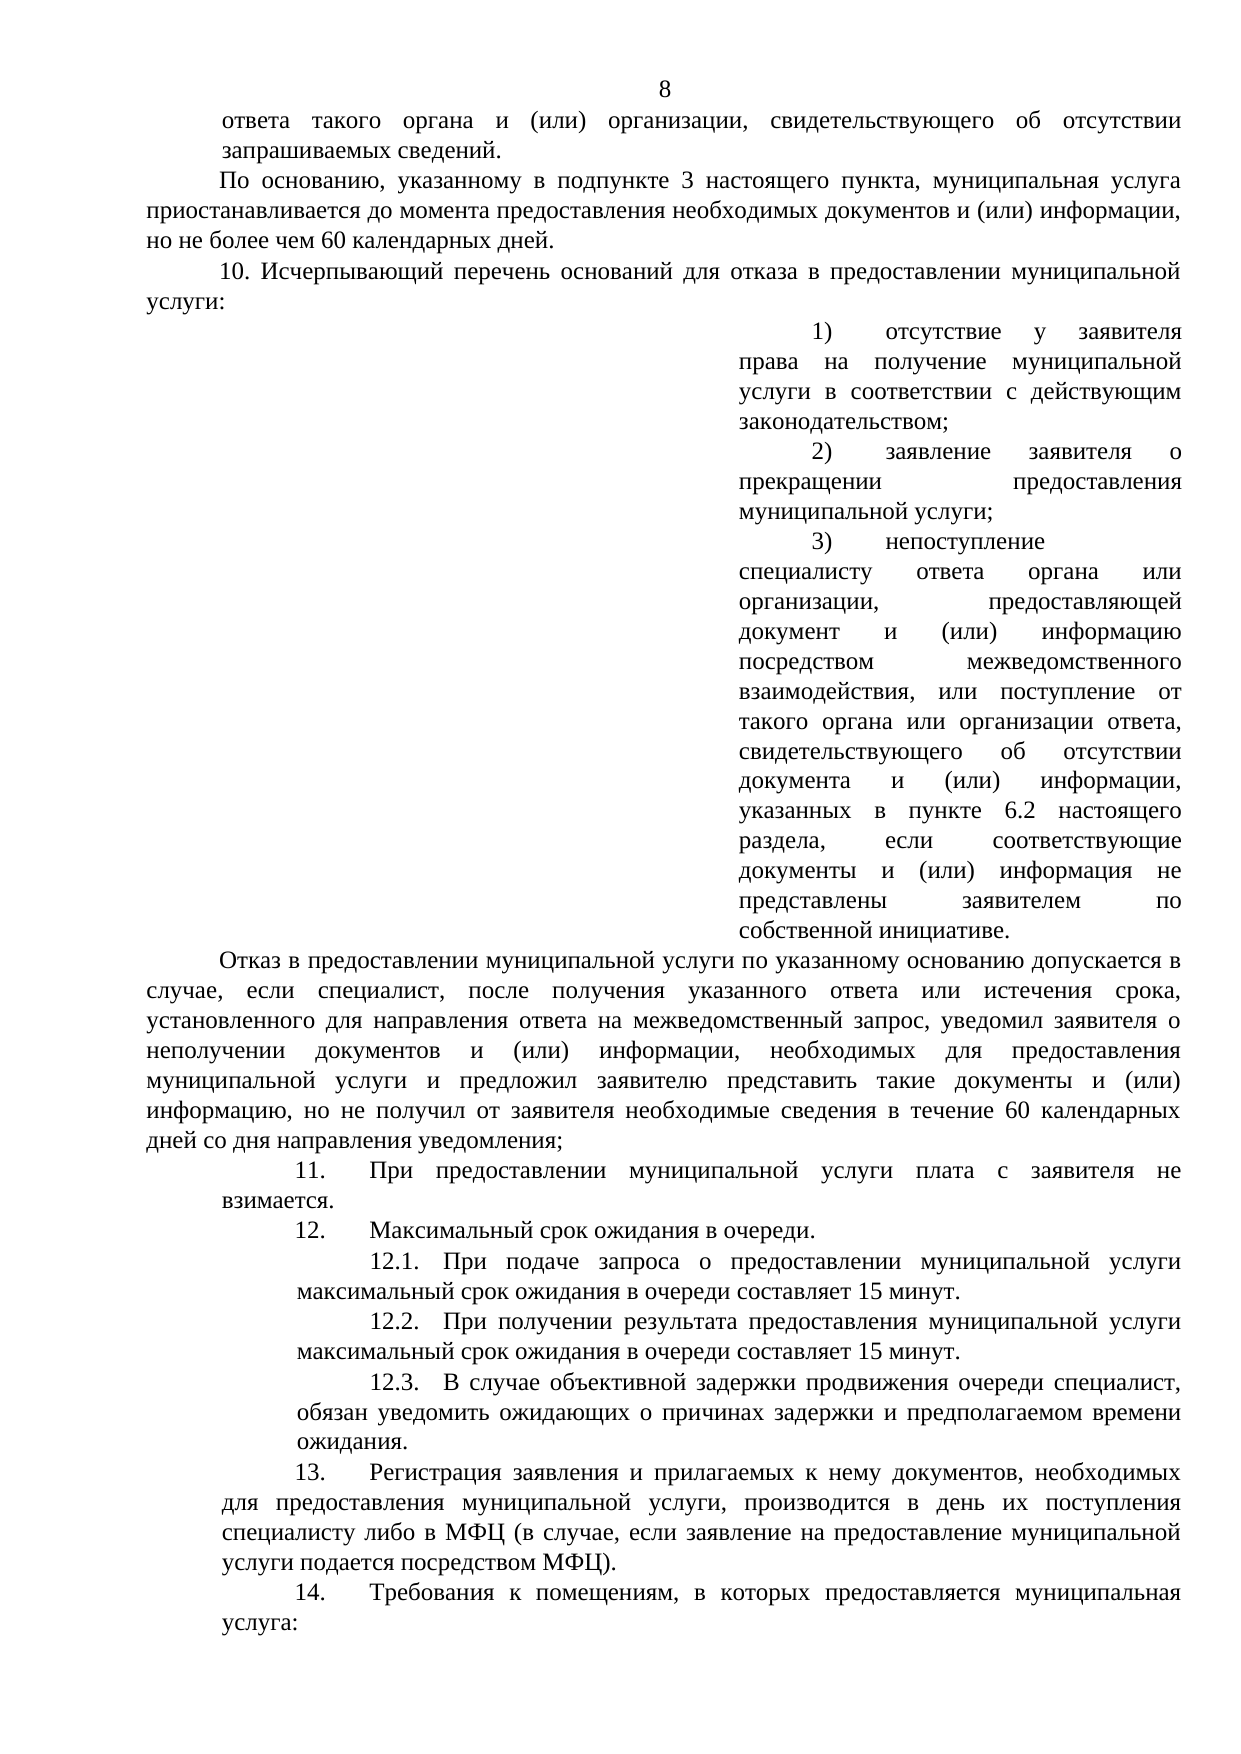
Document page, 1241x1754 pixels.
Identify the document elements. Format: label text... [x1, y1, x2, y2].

list Максимальный срок ожидания в очереди. [222, 1216, 1182, 1244]
list отсутствие у заявителя права на получение муниципальной услуги в соответствии с действующим законодательством; [739, 316, 1182, 434]
list При получении результата предоставления муниципальной услуги максимальный срок ожидания в очереди составляет 15 минут. [297, 1306, 1182, 1365]
text Отказ в предоставлении муниципальной услуги по указанному основанию допускается в случае, если специалист, после получения указанного ответа или истечения срока, установленного для направления ответа на межведомственный запрос, уведомил заявителя о неполучении документов и (или) информации, необходимых для предоставления муниципальной услуги и предложил заявителю представить такие документы и (или) информацию, но не получил от заявителя необходимые сведения в течение 60 календарных дней со дня направления уведомления; [146, 946, 1182, 1154]
list При предоставлении муниципальной услуги плата с заявителя не взимается. [222, 1155, 1182, 1214]
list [222, 105, 1182, 164]
list Регистрация заявления и прилагаемых к нему документов, необходимых для предоставления муниципальной услуги, производится в день их поступления специалисту либо в МФЦ (в случае, если заявление на предоставление муниципальной услуги подается посредством МФЦ). [222, 1457, 1182, 1575]
list непоступление специалисту ответа органа или организации, предоставляющей документ и (или) информацию посредством межведомственного взаимодействия, или поступление от такого органа или организации ответа, свидетельствующего об отсутствии документа и (или) информации, указанных в пункте 6.2 настоящего раздела, если соответствующие документы и (или) информация не представлены заявителем по собственной инициативе. [739, 526, 1182, 944]
list Требования к помещениям, в которых предоставляется муниципальная услуга: [222, 1577, 1182, 1636]
list В случае объективной задержки продвижения очереди специалист, обязан уведомить ожидающих о причинах задержки и предполагаемом времени ожидания. [297, 1367, 1182, 1455]
text По основанию, указанному в подпункте 3 настоящего пункта, муниципальная услуга приостанавливается до момента предоставления необходимых документов и (или) информации, но не более чем 60 календарных дней. [146, 166, 1182, 254]
text 10. Исчерпывающий перечень оснований для отказа в предоставлении муниципальной услуги: [146, 256, 1182, 314]
list При подаче запроса о предоставлении муниципальной услуги максимальный срок ожидания в очереди составляет 15 минут. [297, 1246, 1182, 1305]
list заявление заявителя о прекращении предоставления муниципальной услуги; [739, 436, 1182, 525]
